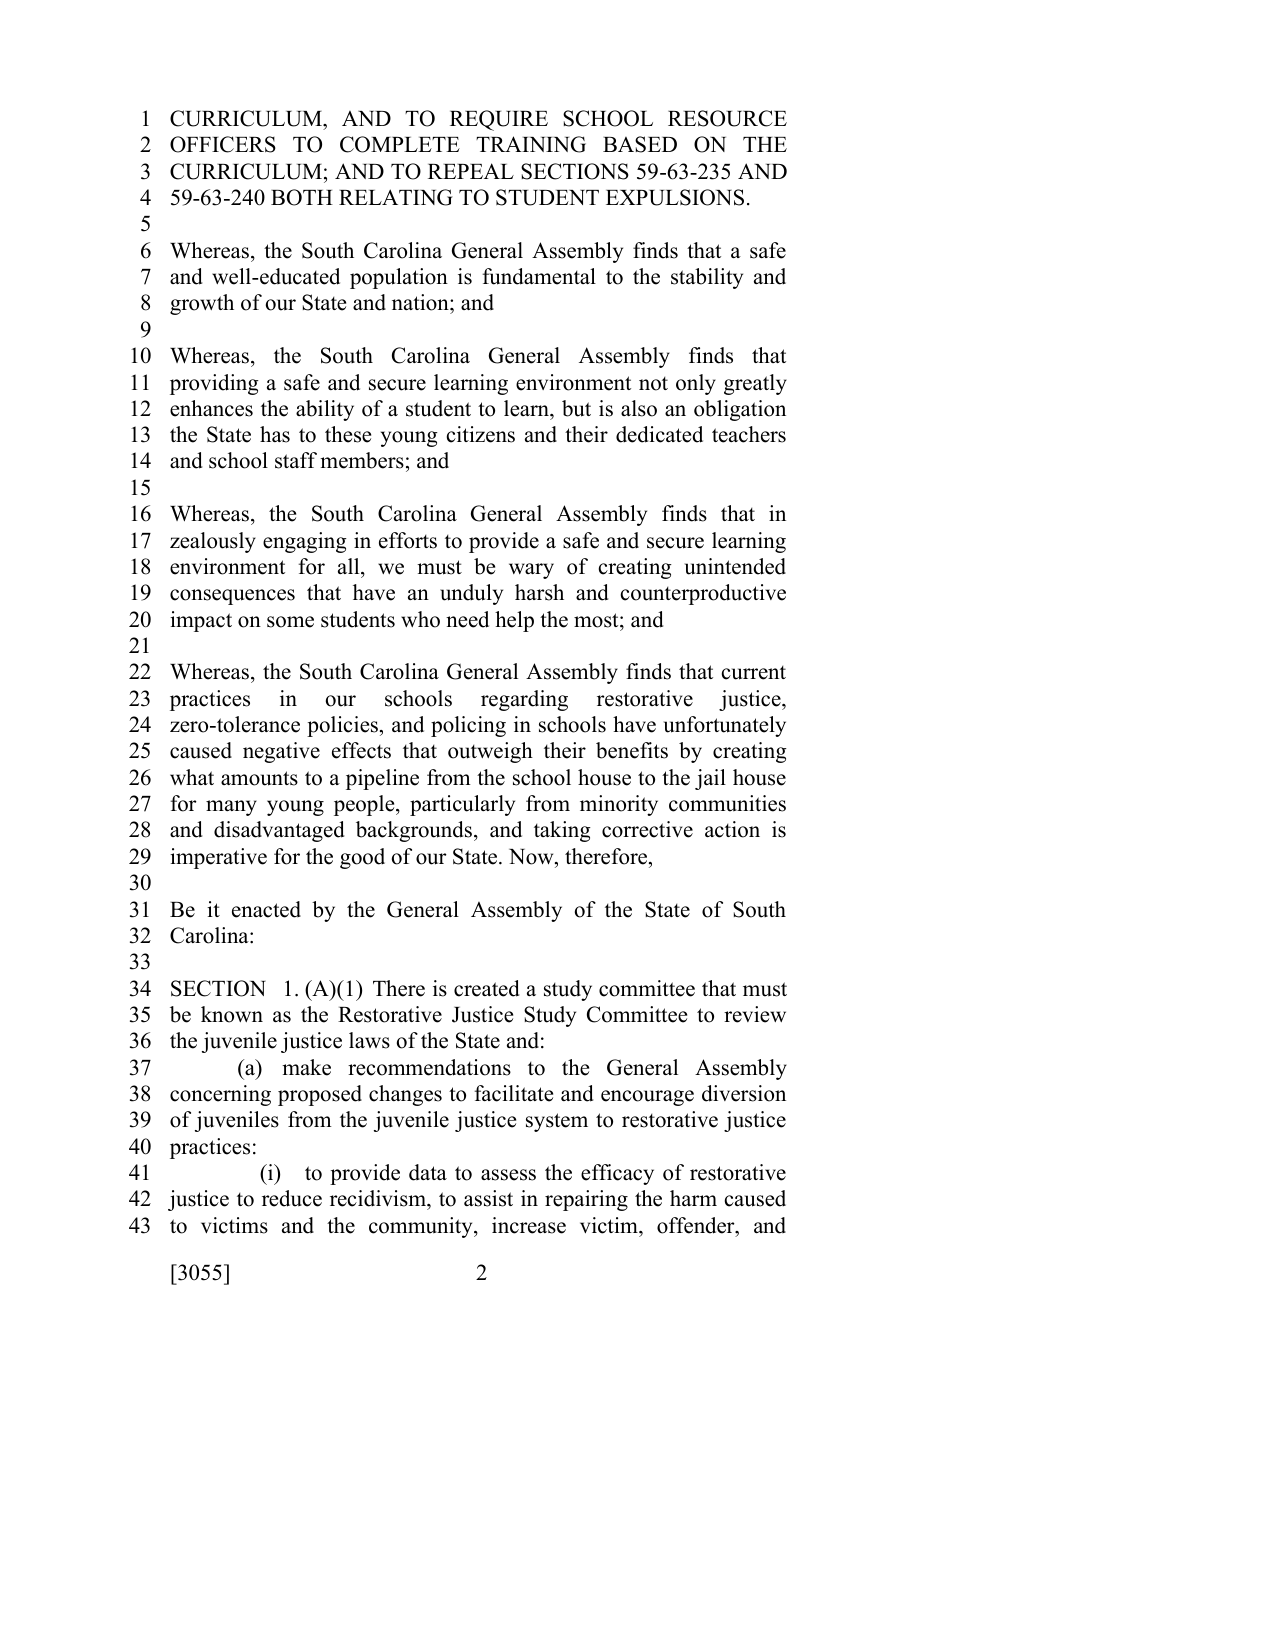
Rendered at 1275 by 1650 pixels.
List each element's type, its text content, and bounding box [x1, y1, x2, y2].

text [169, 1159, 787, 1238]
text Whereas, the South Carolina General Assembly finds that providing a safe and secure learning environment not only greatly enhances the ability of a student to learn, but is also an obligation the State has to these young citizens and their dedicated teachers and school staff members; and [169, 342, 787, 474]
text Whereas, the South Carolina General Assembly finds that in zealously engaging in efforts to provide a safe and secure learning environment for all, we must be wary of creating unintended consequences that have an unduly harsh and counterproductive impact on some students who need help the most; and [169, 500, 787, 632]
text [169, 105, 787, 210]
text (a) make recommendations to the General Assembly concerning proposed changes to facilitate and encourage diversion of juveniles from the juvenile justice system to restorative justice practices: [169, 1054, 787, 1159]
text Whereas, the South Carolina General Assembly finds that a safe and well-educated population is fundamental to the stability and growth of our State and nation; and [169, 237, 787, 316]
text Be it enacted by the General Assembly of the State of South Carolina: [169, 896, 787, 948]
text Whereas, the South Carolina General Assembly finds that current practices in our schools regarding restorative justice, zero-tolerance policies, and policing in schools have unfortunately caused negative effects that outweigh their benefits by creating what amounts to a pipeline from the school house to the jail house for many young people, particularly from minority communities and disadvantaged backgrounds, and taking corrective action is imperative for the good of our State. Now, therefore, [169, 658, 787, 869]
text SECTION 1. (A)(1) There is created a study committee that must be known as the Restorative Justice Study Committee to review the juvenile justice laws of the State and: [169, 975, 787, 1054]
